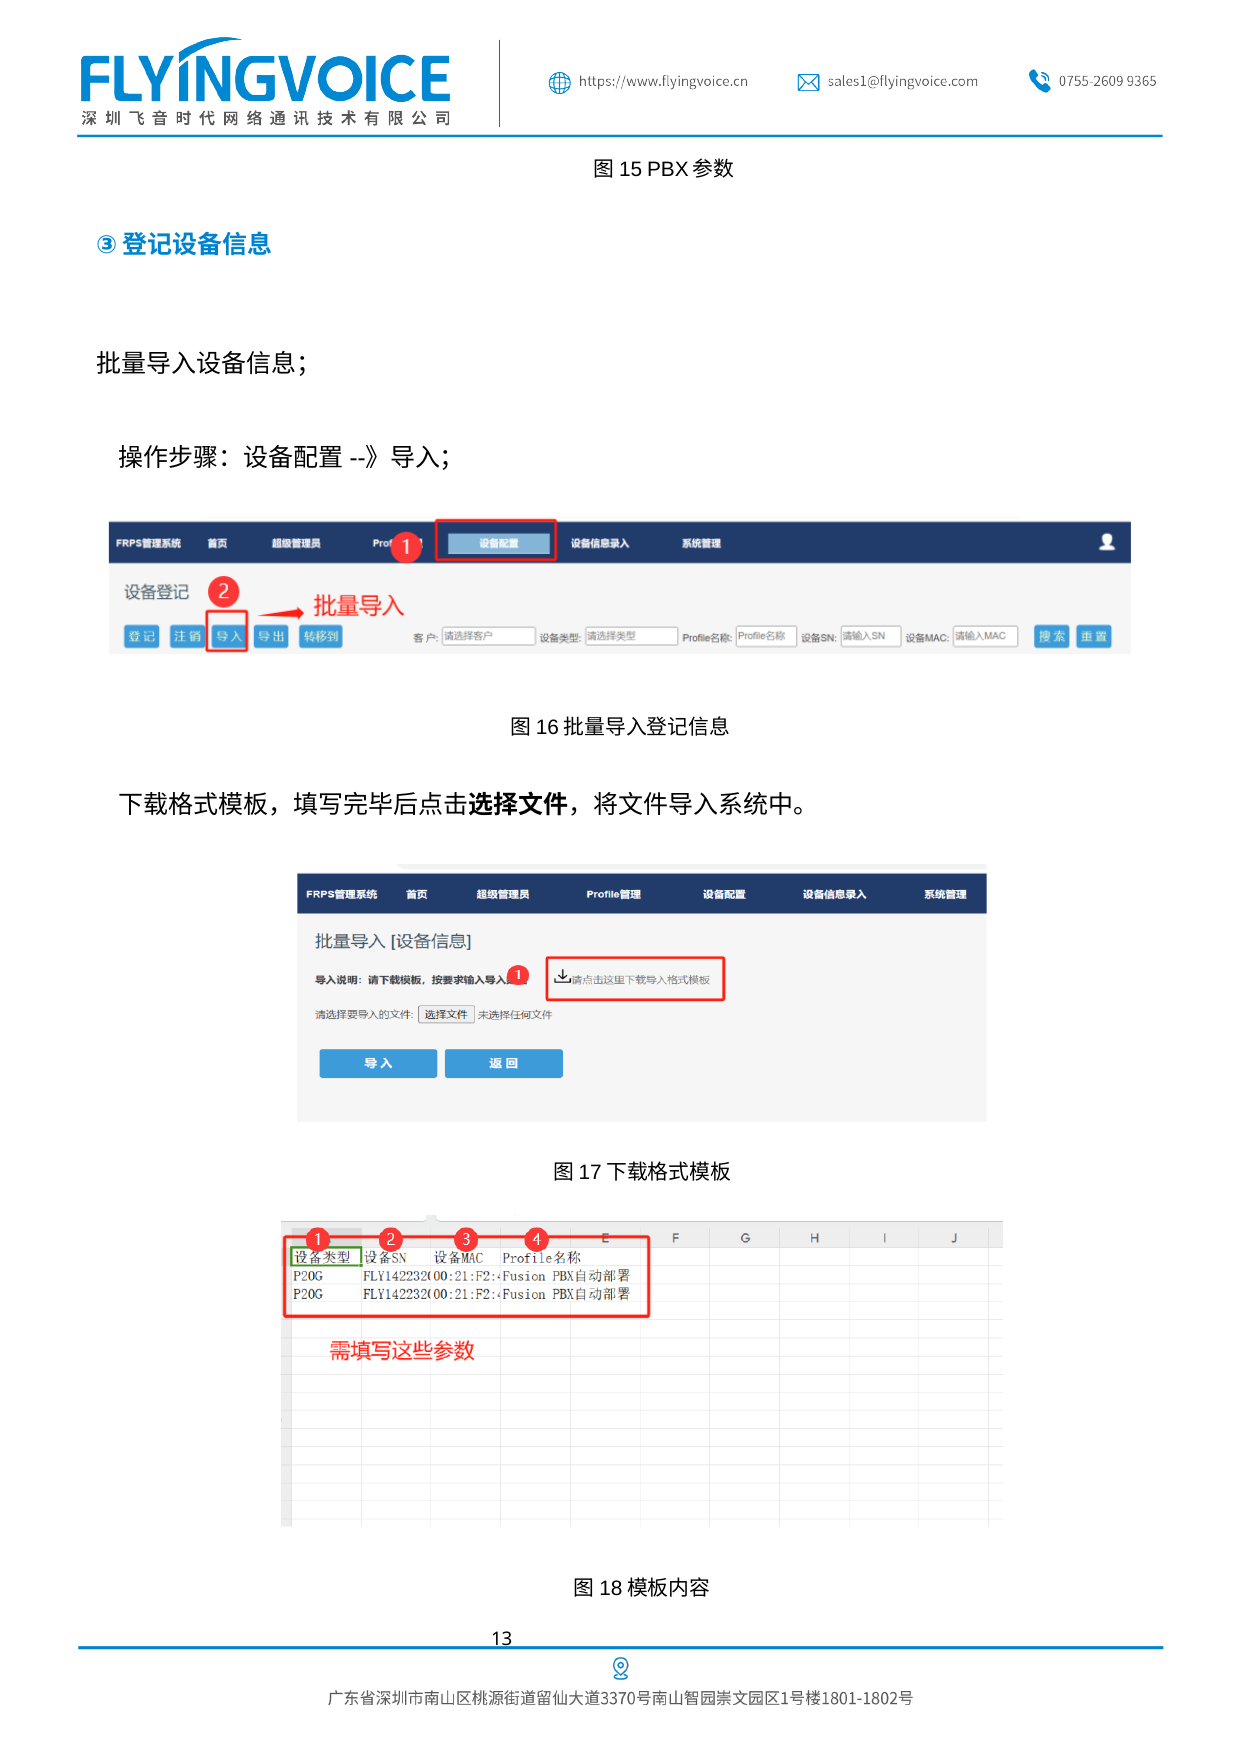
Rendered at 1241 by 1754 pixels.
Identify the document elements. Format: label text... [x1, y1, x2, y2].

picture [281, 1215, 1003, 1527]
picture [297, 864, 987, 1122]
list 操作步骤：设备配置 --》导入； [75, 423, 1165, 488]
picture [74, 31, 1165, 142]
picture [108, 517, 1132, 654]
list 下载格式模板，填写完毕后点击选择文件，将文件导入系统中。 [75, 770, 1165, 835]
subtitle ③登记设备信息 [75, 211, 1165, 276]
picture [75, 1642, 1166, 1712]
list 图 18 模板内容 [75, 1569, 1165, 1602]
list 图 17 下载格式模板 [75, 1154, 1165, 1186]
list 图 15 PBX参数 [162, 151, 1165, 183]
text 批量导入设备信息； [75, 329, 1165, 394]
list 图 16 批量导入登记信息 [75, 709, 1165, 741]
